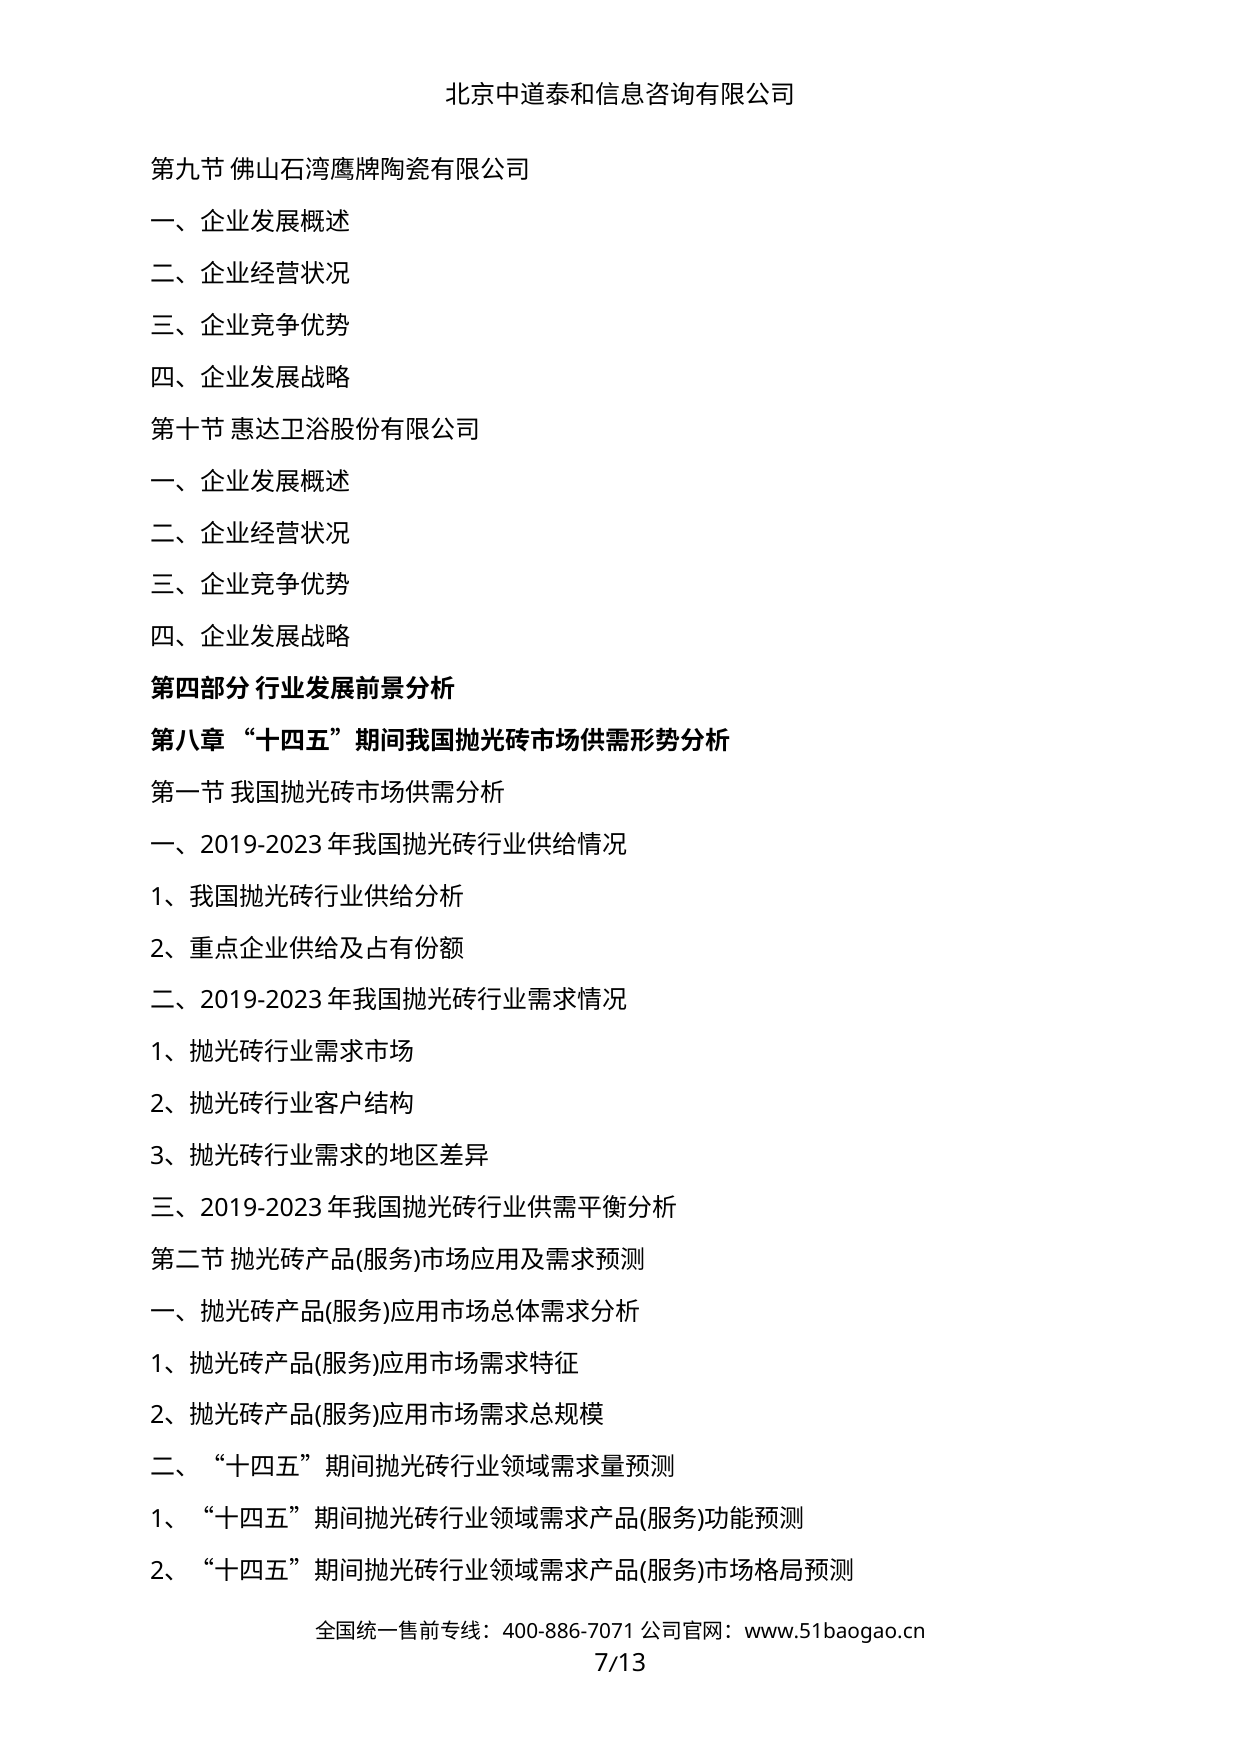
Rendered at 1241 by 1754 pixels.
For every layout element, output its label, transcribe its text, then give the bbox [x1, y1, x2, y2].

text 二、企业经营状况 [150, 513, 1090, 549]
text 1、抛光砖产品(服务)应用市场需求特征 [150, 1343, 1090, 1379]
text 2、“十四五”期间抛光砖行业领域需求产品(服务)市场格局预测 [150, 1551, 1090, 1587]
text 2、抛光砖行业客户结构 [150, 1084, 1090, 1120]
text 二、2019-2023年我国抛光砖行业需求情况 [150, 980, 1090, 1016]
text 二、“十四五”期间抛光砖行业领域需求量预测 [150, 1447, 1090, 1483]
text 三、2019-2023年我国抛光砖行业供需平衡分析 [150, 1187, 1090, 1224]
text 第八章 “十四五”期间我国抛光砖市场供需形势分析 [150, 721, 1090, 757]
text 三、企业竞争优势 [150, 306, 1090, 342]
text 第四部分 行业发展前景分析 [150, 669, 1090, 705]
text 第二节 抛光砖产品(服务)市场应用及需求预测 [150, 1239, 1090, 1276]
text 1、“十四五”期间抛光砖行业领域需求产品(服务)功能预测 [150, 1499, 1090, 1535]
text 二、企业经营状况 [150, 254, 1090, 290]
text 3、抛光砖行业需求的地区差异 [150, 1136, 1090, 1172]
text 一、企业发展概述 [150, 461, 1090, 497]
text 一、企业发展概述 [150, 202, 1090, 238]
text 一、2019-2023年我国抛光砖行业供给情况 [150, 824, 1090, 861]
text 第一节 我国抛光砖市场供需分析 [150, 772, 1090, 809]
text 三、企业竞争优势 [150, 565, 1090, 601]
text 第十节 惠达卫浴股份有限公司 [150, 409, 1090, 446]
text 四、企业发展战略 [150, 617, 1090, 653]
text 2、抛光砖产品(服务)应用市场需求总规模 [150, 1395, 1090, 1431]
text 1、我国抛光砖行业供给分析 [150, 876, 1090, 912]
text 第九节 佛山石湾鹰牌陶瓷有限公司 [150, 150, 1090, 186]
text 1、抛光砖行业需求市场 [150, 1032, 1090, 1068]
text 四、企业发展战略 [150, 357, 1090, 394]
text 一、抛光砖产品(服务)应用市场总体需求分析 [150, 1291, 1090, 1327]
text 2、重点企业供给及占有份额 [150, 928, 1090, 964]
